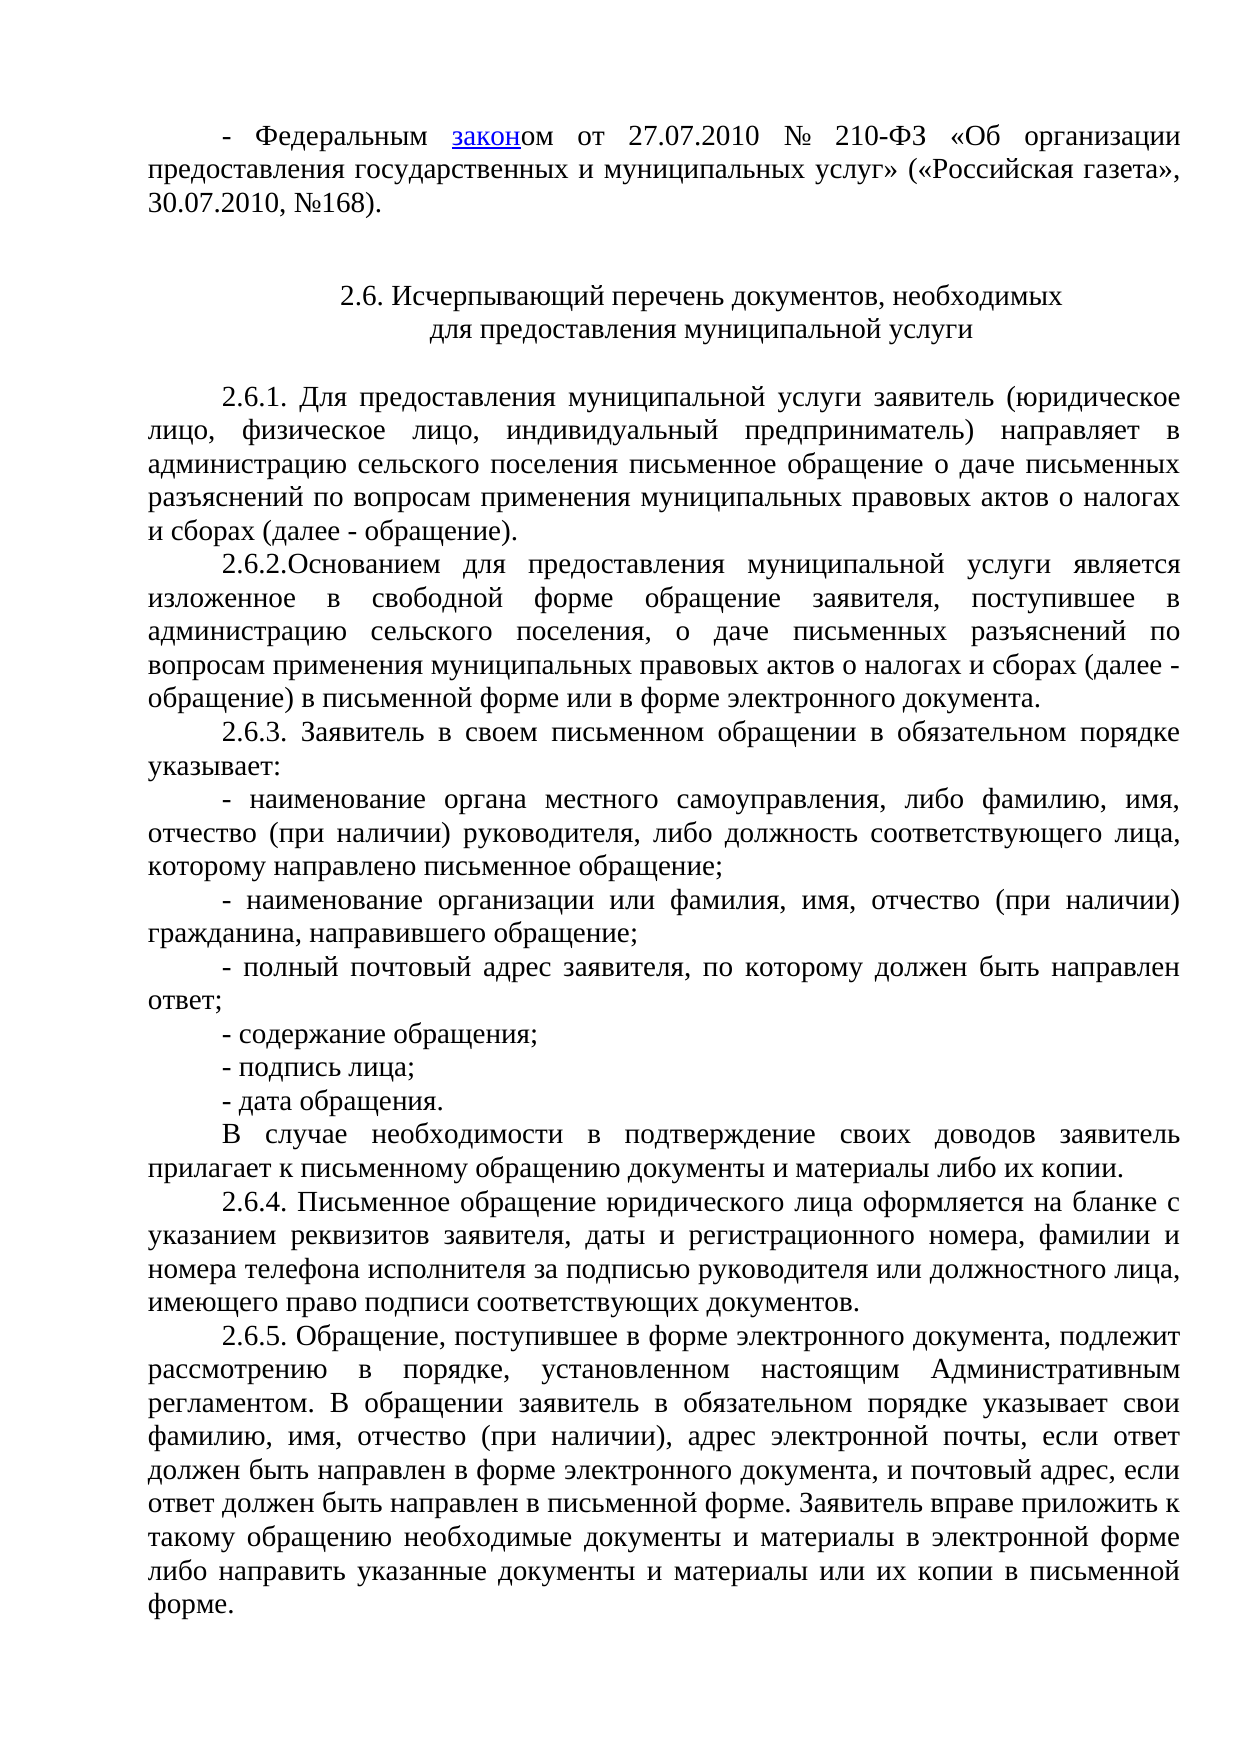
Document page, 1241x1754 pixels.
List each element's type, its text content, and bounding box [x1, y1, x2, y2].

text 2.6. Исчерпывающий перечень документов, необходимых [148, 278, 1181, 312]
text В случае необходимости в подтверждение своих доводов заявитель прилагает к письменному обращению документы и материалы либо их копии. [148, 1117, 1181, 1184]
text 2.6.2.Основанием для предоставления муниципальной услуги является изложенное в свободной форме обращение заявителя, поступившее в администрацию сельского поселения, о даче письменных разъяснений по вопросам применения муниципальных правовых актов о налогах и сборах (далее - обращение) в письменной форме или в форме электронного документа. [148, 546, 1181, 714]
text - наименование органа местного самоуправления, либо фамилию, имя, отчество (при наличии) руководителя, либо должность соответствующего лица, которому направлено письменное обращение; [148, 781, 1181, 882]
text - содержание обращения; [148, 1016, 1181, 1049]
text - Федеральным законом от 27.07.2010 № 210-ФЗ «Об организации предоставления государственных и муниципальных услуг» («Российская газета», 30.07.2010, №168). [148, 118, 1181, 219]
text - полный почтовый адрес заявителя, по которому должен быть направлен ответ; [148, 949, 1181, 1016]
text 2.6.3. Заявитель в своем письменном обращении в обязательном порядке указывает: [148, 714, 1181, 781]
text - подпись лица; [148, 1049, 1181, 1083]
text для предоставления муниципальной услуги [148, 312, 1181, 345]
text - дата обращения. [148, 1083, 1181, 1117]
text 2.6.5. Обращение, поступившее в форме электронного документа, подлежит рассмотрению в порядке, установленном настоящим Административным регламентом. В обращении заявитель в обязательном порядке указывает свои фамилию, имя, отчество (при наличии), адрес электронной почты, если ответ должен быть направлен в форме электронного документа, и почтовый адрес, если ответ должен быть направлен в письменной форме. Заявитель вправе приложить к такому обращению необходимые документы и материалы в электронной форме либо направить указанные документы и материалы или их копии в письменной форме. [148, 1318, 1181, 1620]
text - наименование организации или фамилия, имя, отчество (при наличии) гражданина, направившего обращение; [148, 882, 1181, 949]
text 2.6.1. Для предоставления муниципальной услуги заявитель (юридическое лицо, физическое лицо, индивидуальный предприниматель) направляет в администрацию сельского поселения письменное обращение о даче письменных разъяснений по вопросам применения муниципальных правовых актов о налогах и сборах (далее - обращение). [148, 379, 1181, 546]
text 2.6.4. Письменное обращение юридического лица оформляется на бланке с указанием реквизитов заявителя, даты и регистрационного номера, фамилии и номера телефона исполнителя за подписью руководителя или должностного лица, имеющего право подписи соответствующих документов. [148, 1184, 1181, 1318]
